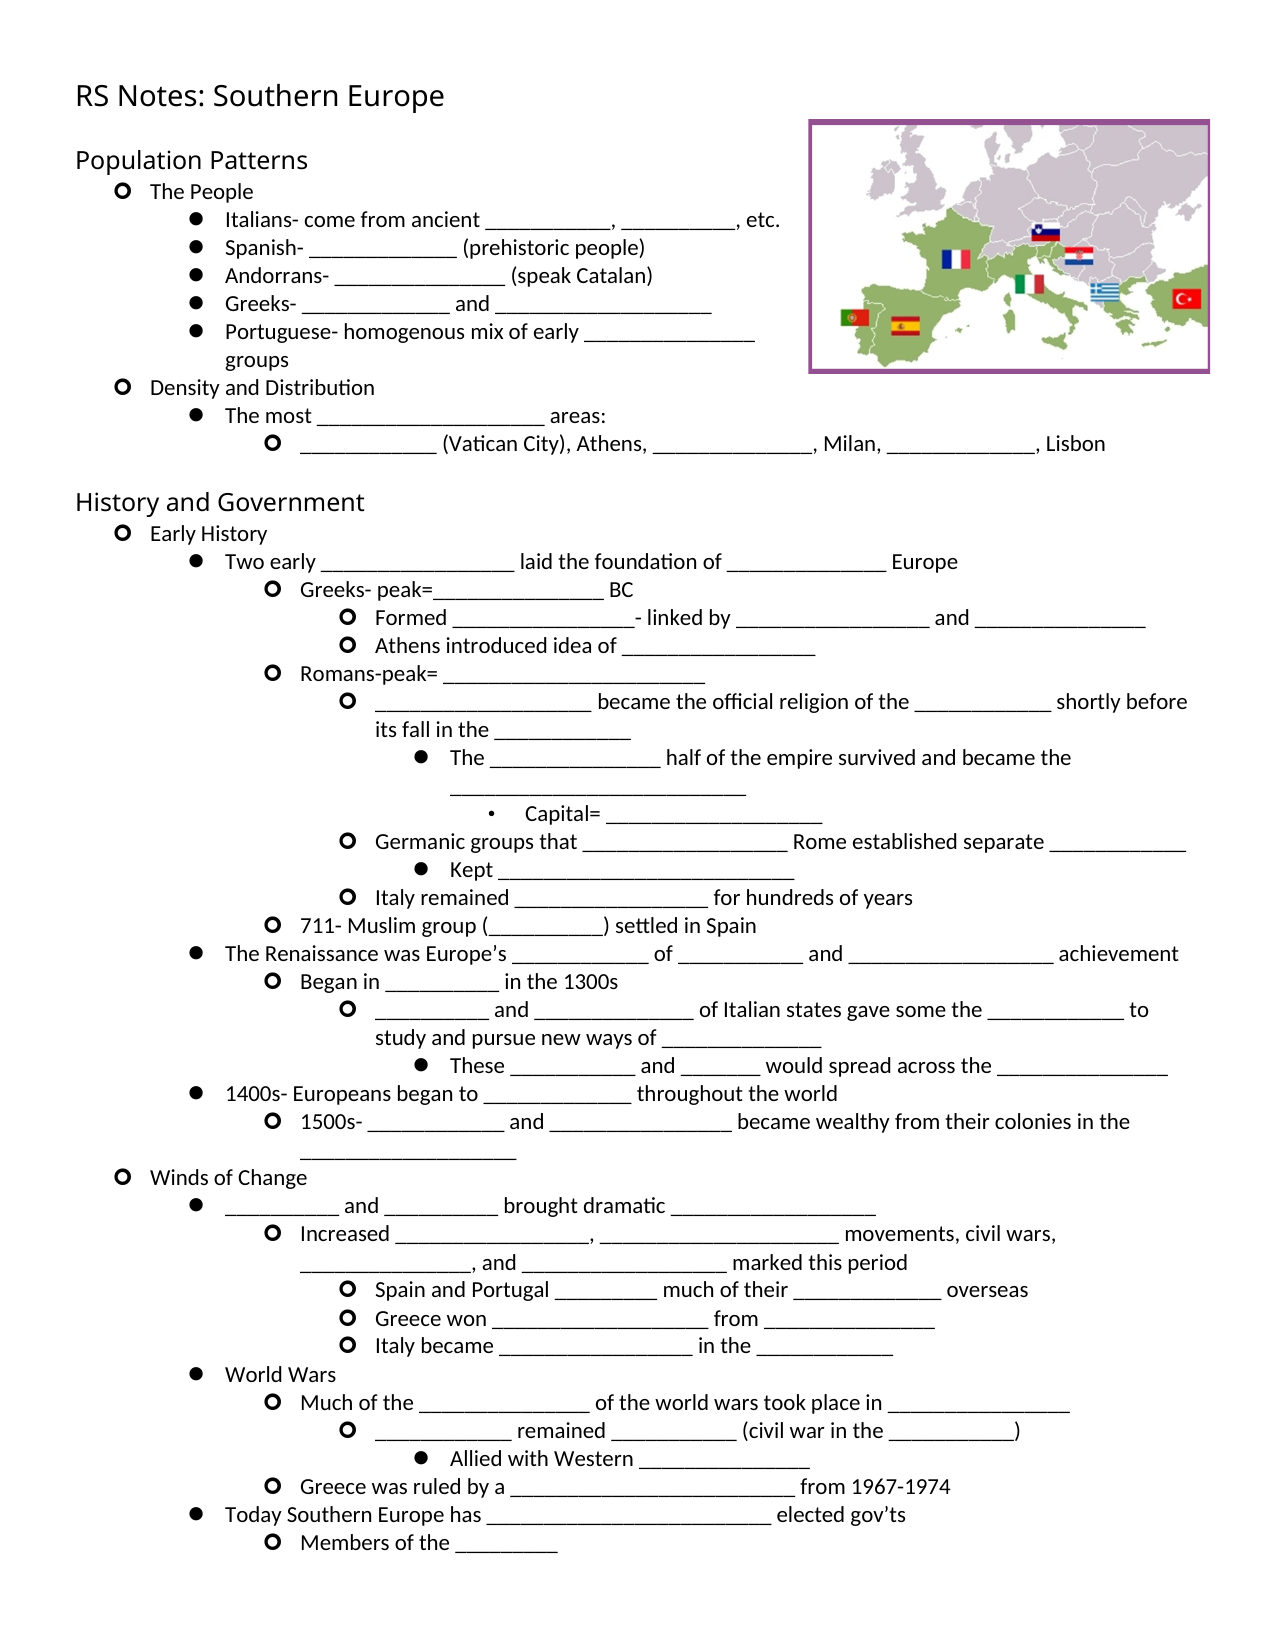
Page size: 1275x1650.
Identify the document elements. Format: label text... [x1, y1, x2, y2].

list Spain and Portugal _________ much of their _____________ overseas [337, 1276, 1200, 1304]
list ____________ (Vatican City), Athens, ______________, Milan, _____________, Lisbon [262, 429, 1200, 457]
text Population Patterns [75, 143, 806, 177]
text History and Government [75, 485, 1200, 519]
list Increased _________________, _____________________ movements, civil wars, _______________, and __________________ marked this period [262, 1219, 1200, 1276]
list Greece won ___________________ from _______________ [337, 1304, 1200, 1332]
list Germanic groups that __________________ Rome established separate ____________ [337, 827, 1200, 855]
list Allied with Western _______________ [412, 1444, 1200, 1472]
list The _______________ half of the empire survived and became the __________________________ [412, 743, 1200, 799]
list 1500s- ____________ and ________________ became wealthy from their colonies in the ___________________ [262, 1107, 1200, 1163]
list Italians- come from ancient ___________, __________, etc. [187, 205, 806, 233]
list Today Southern Europe has _________________________ elected gov’ts [187, 1500, 1200, 1528]
list ____________ remained ___________ (civil war in the ___________) [337, 1416, 1200, 1444]
list The People [112, 177, 806, 205]
list Two early _________________ laid the foundation of ______________ Europe [187, 547, 1200, 575]
list Italy remained _________________ for hundreds of years [337, 883, 1200, 911]
list ___________________ became the official religion of the ____________ shortly before its fall in the ____________ [337, 687, 1200, 743]
list Began in __________ in the 1300s [262, 967, 1200, 995]
list 1400s- Europeans began to _____________ throughout the world [187, 1079, 1200, 1107]
list Density and Distribution [112, 373, 1200, 401]
list Formed ________________- linked by _________________ and _______________ [337, 603, 1200, 631]
text RS Notes: Southern Europe [75, 75, 1200, 115]
list The Renaissance was Europe’s ____________ of ___________ and __________________ achievement [187, 939, 1200, 967]
list The most ____________________ areas: [187, 401, 1200, 429]
list Romans-peak= _______________________ [262, 659, 1200, 687]
list Members of the _________ [262, 1528, 1200, 1556]
list World Wars [187, 1360, 1200, 1388]
list Greeks- _____________ and ___________________ [187, 289, 806, 317]
picture [806, 119, 1210, 372]
list Portuguese- homogenous mix of early _______________ groups [187, 317, 1200, 373]
list Greece was ruled by a _________________________ from 1967-1974 [262, 1472, 1200, 1500]
list 711- Muslim group (__________) settled in Spain [262, 911, 1200, 939]
list __________ and __________ brought dramatic __________________ [187, 1192, 1200, 1219]
list Andorrans- _______________ (speak Catalan) [187, 261, 806, 289]
list Italy became _________________ in the ____________ [337, 1332, 1200, 1360]
list Greeks- peak=_______________ BC [262, 575, 1200, 603]
list __________ and ______________ of Italian states gave some the ____________ to study and pursue new ways of ______________ [337, 995, 1200, 1051]
list Athens introduced idea of _________________ [337, 631, 1200, 659]
list Much of the _______________ of the world wars took place in ________________ [262, 1388, 1200, 1416]
list Kept __________________________ [412, 855, 1200, 883]
list Spanish- _____________ (prehistoric people) [187, 233, 806, 261]
list Capital= ___________________ [487, 799, 1200, 827]
list Winds of Change [112, 1163, 1200, 1192]
list These ___________ and _______ would spread across the _______________ [412, 1051, 1200, 1079]
list Early History [112, 519, 1200, 547]
